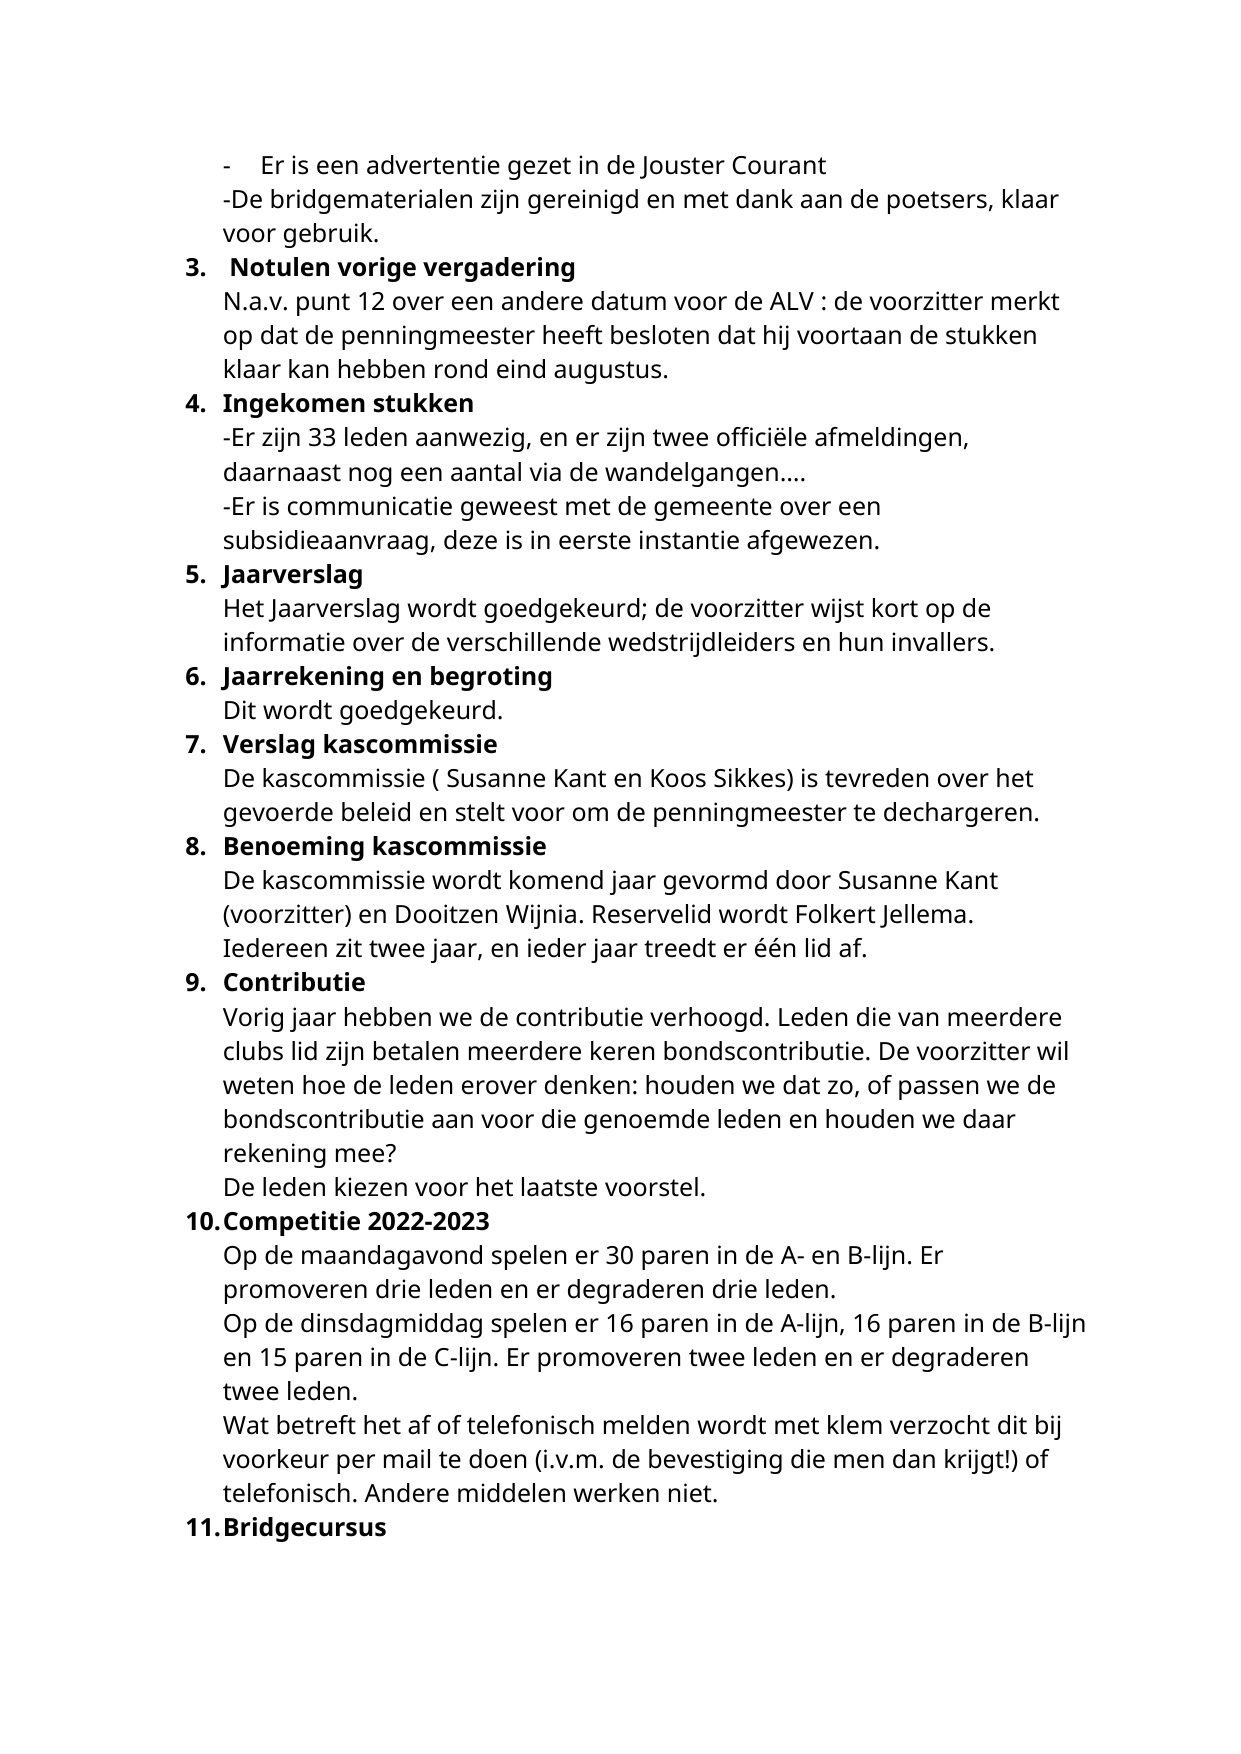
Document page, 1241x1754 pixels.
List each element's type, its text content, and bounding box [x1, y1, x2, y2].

text -De bridgematerialen zijn gereinigd en met dank aan de poetsers, klaar voor gebruik. [223, 182, 1093, 250]
list Verslag kascommissie [185, 727, 1093, 761]
list Competitie 2022-2023 [185, 1203, 1093, 1238]
list Contributie [185, 965, 1093, 999]
list De kascommissie ( Susanne Kant en Koos Sikkes) is tevreden over het gevoerde beleid en stelt voor om de penningmeester te dechargeren. [223, 761, 1093, 829]
list De kascommissie wordt komend jaar gevormd door Susanne Kant (voorzitter) en Dooitzen Wijnia. Reservelid wordt Folkert Jellema. [223, 863, 1093, 931]
list De leden kiezen voor het laatste voorstel. [223, 1169, 1093, 1203]
list Het Jaarverslag wordt goedgekeurd; de voorzitter wijst kort op de informatie over de verschillende wedstrijdleiders en hun invallers. [223, 590, 1093, 658]
list -Er zijn 33 leden aanwezig, en er zijn twee officiële afmeldingen, daarnaast nog een aantal via de wandelgangen…. [223, 420, 1093, 488]
list Er is een advertentie gezet in de Jouster Courant [223, 148, 1093, 182]
list Jaarrekening en begroting [185, 658, 1093, 693]
list Jaarverslag [185, 556, 1093, 590]
list N.a.v. punt 12 over een andere datum voor de ALV : de voorzitter merkt op dat de penningmeester heeft besloten dat hij voortaan de stukken klaar kan hebben rond eind augustus. [223, 284, 1093, 386]
list Op de dinsdagmiddag spelen er 16 paren in de A-lijn, 16 paren in de B-lijn en 15 paren in de C-lijn. Er promoveren twee leden en er degraderen twee leden. [223, 1306, 1093, 1408]
list Benoeming kascommissie [185, 829, 1093, 863]
list Wat betreft het af of telefonisch melden wordt met klem verzocht dit bij voorkeur per mail te doen (i.v.m. de bevestiging die men dan krijgt!) of telefonisch. Andere middelen werken niet. [223, 1408, 1093, 1510]
list Notulen vorige vergadering [185, 250, 1093, 284]
list -Er is communicatie geweest met de gemeente over een subsidieaanvraag, deze is in eerste instantie afgewezen. [223, 488, 1093, 556]
list Bridgecursus [185, 1510, 1093, 1544]
list Ingekomen stukken [185, 386, 1093, 420]
list Iedereen zit twee jaar, en ieder jaar treedt er één lid af. [223, 931, 1093, 965]
list Op de maandagavond spelen er 30 paren in de A- en B-lijn. Er promoveren drie leden en er degraderen drie leden. [223, 1238, 1093, 1306]
list Dit wordt goedgekeurd. [223, 693, 1093, 727]
list Vorig jaar hebben we de contributie verhoogd. Leden die van meerdere clubs lid zijn betalen meerdere keren bondscontributie. De voorzitter wil weten hoe de leden erover denken: houden we dat zo, of passen we de bondscontributie aan voor die genoemde leden en houden we daar rekening mee? [223, 999, 1093, 1169]
